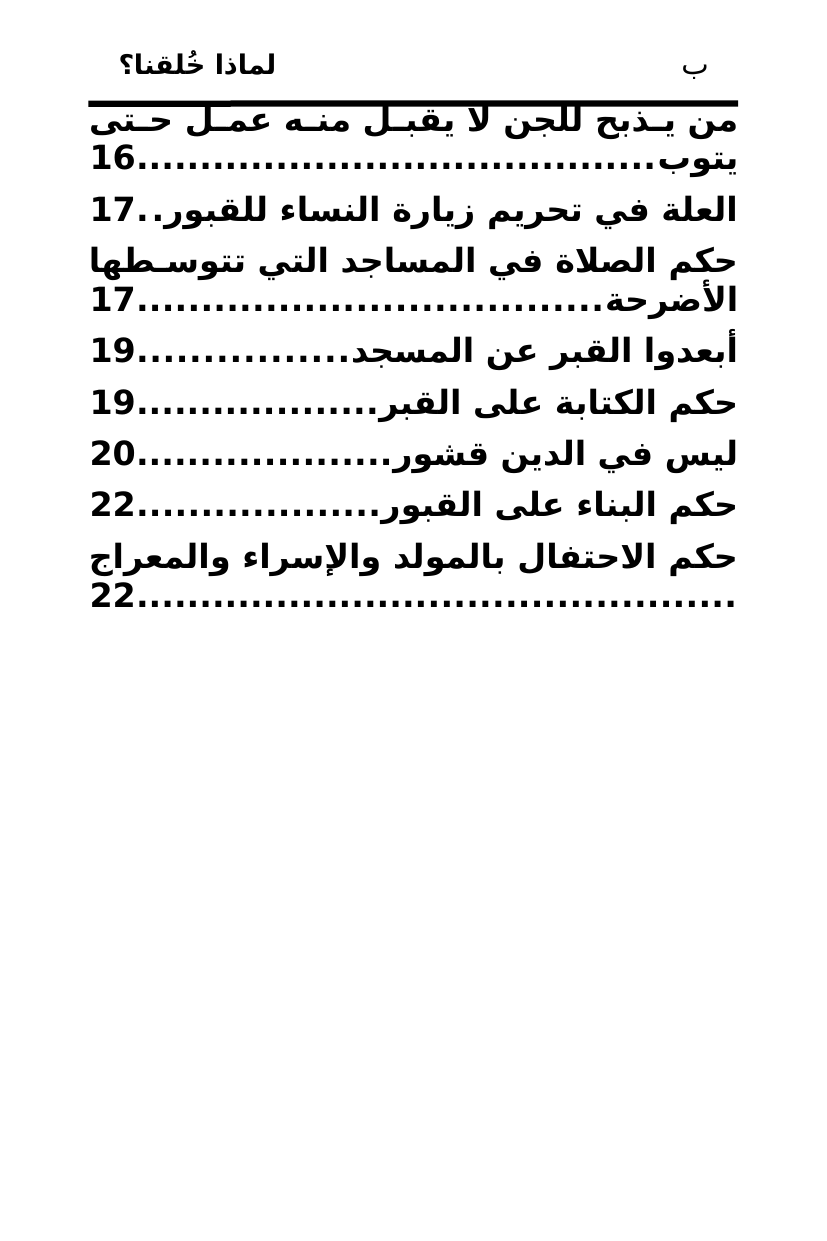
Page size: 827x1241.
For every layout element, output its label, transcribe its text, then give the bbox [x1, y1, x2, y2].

text العلة في تحريم زيارة النساء للقبور 17 [89, 190, 738, 229]
text حكم الكتابة على القبر 19 [89, 383, 738, 422]
text ليس في الدين قشور 20 [89, 434, 738, 473]
text حكم البناء على القبور 22 [89, 486, 738, 525]
text حكم الصلاة في المساجد التي تتوسطها الأضرحة 17 [89, 242, 738, 319]
text من يذبح للجن لا يقبل منه عمل حتى يتوب 16 [89, 100, 738, 178]
text حكم الاحتفال بالمولد والإسراء والمعراج 22 [89, 537, 738, 615]
text أبعدوا القبر عن المسجد 19 [89, 332, 738, 371]
